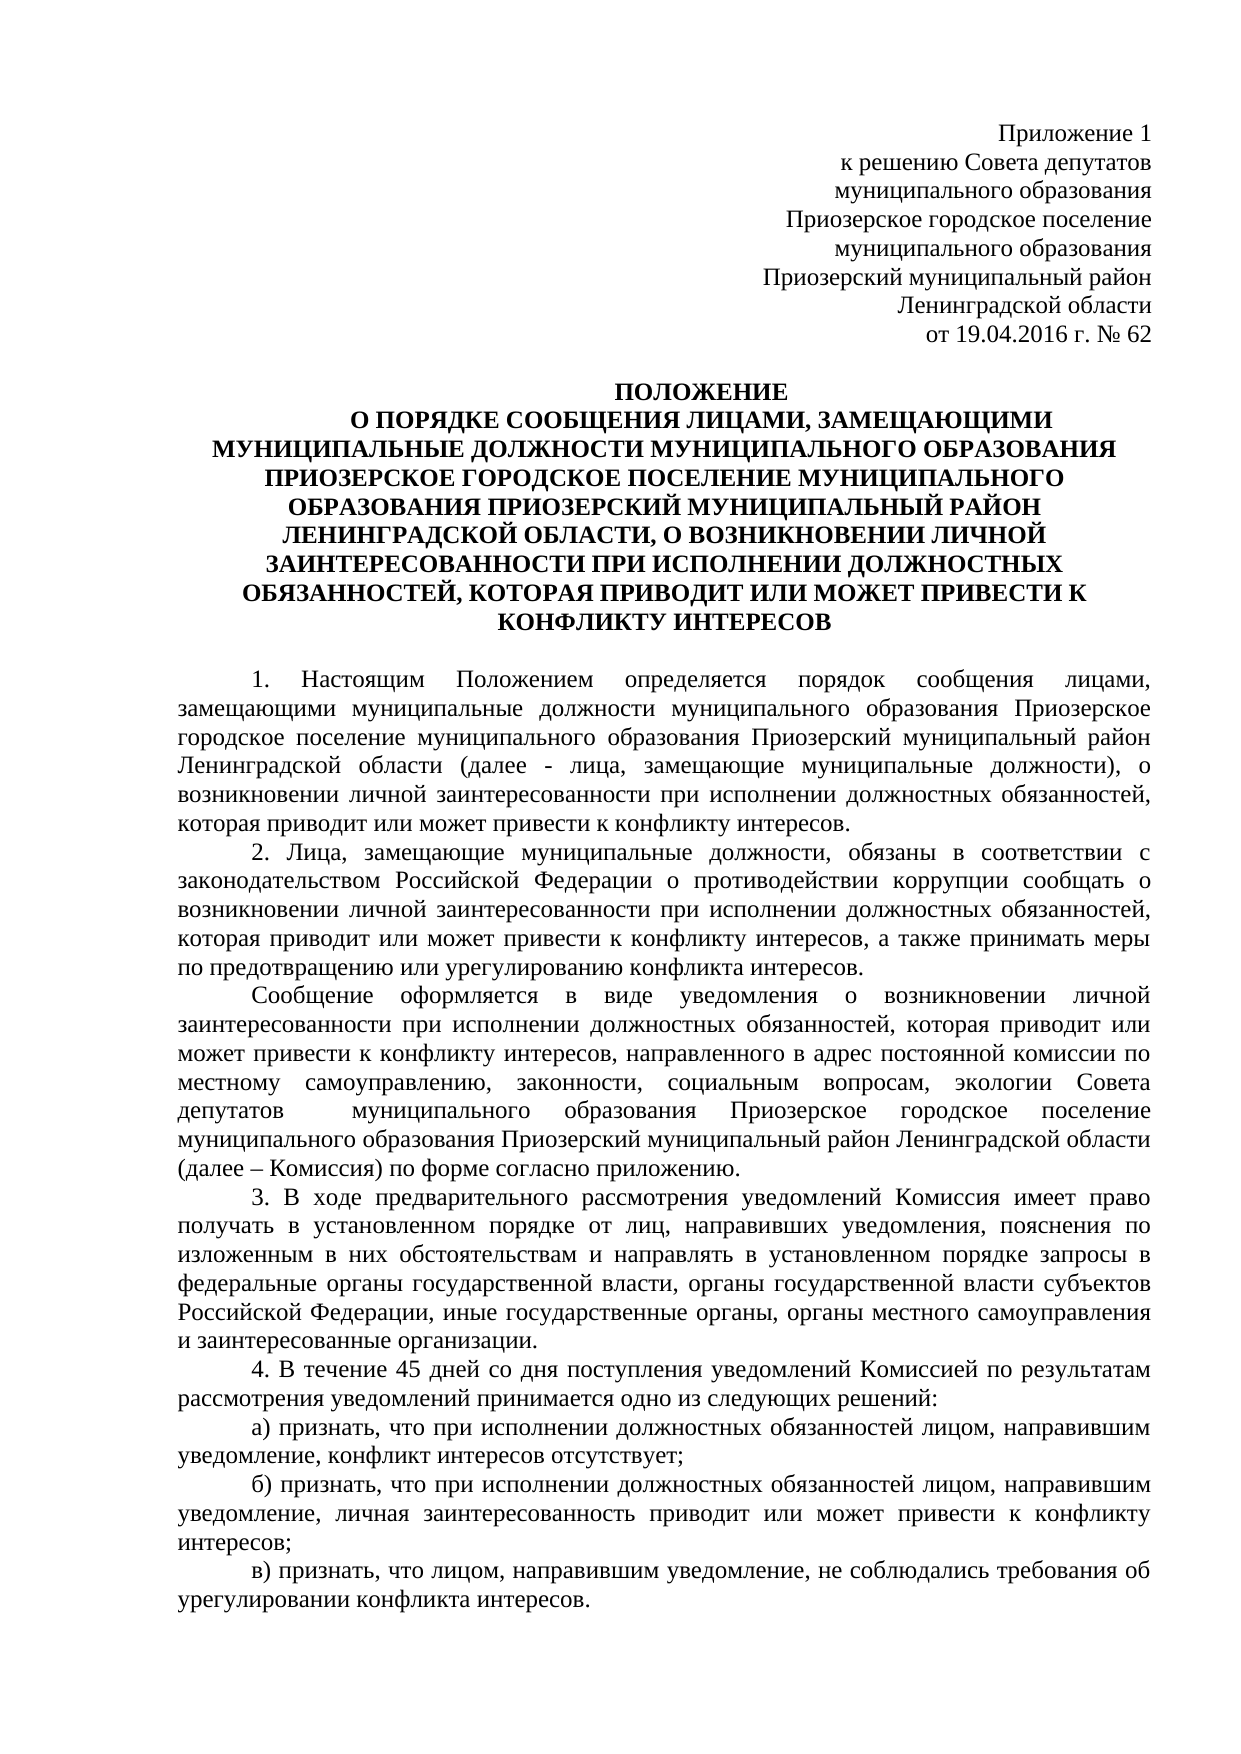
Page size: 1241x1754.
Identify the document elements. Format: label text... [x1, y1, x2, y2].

text муниципального образования [177, 233, 1152, 262]
text Приозерский муниципальный район [177, 262, 1152, 291]
text Приложение 1 [177, 118, 1152, 147]
text к решению Совета депутатов [177, 147, 1152, 176]
title О ПОРЯДКЕ СООБЩЕНИЯ ЛИЦАМИ, ЗАМЕЩАЮЩИМИ МУНИЦИПАЛЬНЫЕ ДОЛЖНОСТИ МУНИЦИПАЛЬНОГО ОБРАЗОВАНИЯ ПРИОЗЕРСКОЕ ГОРОДСКОЕ ПОСЕЛЕНИЕ МУНИЦИПАЛЬНОГО ОБРАЗОВАНИЯ ПРИОЗЕРСКИЙ МУНИЦИПАЛЬНЫЙ РАЙОН ЛЕНИНГРАДСКОЙ ОБЛАСТИ, О ВОЗНИКНОВЕНИИ ЛИЧНОЙ ЗАИНТЕРЕСОВАННОСТИ ПРИ ИСПОЛНЕНИИ ДОЛЖНОСТНЫХ ОБЯЗАННОСТЕЙ, КОТОРАЯ ПРИВОДИТ ИЛИ МОЖЕТ ПРИВЕСТИ К КОНФЛИКТУ ИНТЕРЕСОВ [177, 406, 1152, 636]
text муниципального образования [177, 176, 1152, 204]
text 3. В ходе предварительного рассмотрения уведомлений Комиссия имеет право получать в установленном порядке от лиц, направивших уведомления, пояснения по изложенным в них обстоятельствам и направлять в установленном порядке запросы в федеральные органы государственной власти, органы государственной власти субъектов Российской Федерации, иные государственные органы, органы местного самоуправления и заинтересованные организации. [177, 1182, 1152, 1354]
text 4. В течение 45 дней со дня поступления уведомлений Комиссией по результатам рассмотрения уведомлений принимается одно из следующих решений: [177, 1354, 1152, 1412]
text 1. Настоящим Положением определяется порядок сообщения лицами, замещающими муниципальные должности муниципального образования Приозерское городское поселение муниципального образования Приозерский муниципальный район Ленинградской области (далее - лица, замещающие муниципальные должности), о возникновении личной заинтересованности при исполнении должностных обязанностей, которая приводит или может привести к конфликту интересов. [177, 664, 1152, 837]
text б) признать, что при исполнении должностных обязанностей лицом, направившим уведомление, личная заинтересованность приводит или может привести к конфликту интересов; [177, 1469, 1152, 1556]
text в) признать, что лицом, направившим уведомление, не соблюдались требования об урегулировании конфликта интересов. [177, 1556, 1152, 1613]
text Приозерское городское поселение [177, 204, 1152, 233]
text 2. Лица, замещающие муниципальные должности, обязаны в соответствии с законодательством Российской Федерации о противодействии коррупции сообщать о возникновении личной заинтересованности при исполнении должностных обязанностей, которая приводит или может привести к конфликту интересов, а также принимать меры по предотвращению или урегулированию конфликта интересов. [177, 837, 1152, 981]
text а) признать, что при исполнении должностных обязанностей лицом, направившим уведомление, конфликт интересов отсутствует; [177, 1412, 1152, 1469]
text Ленинградской области [177, 291, 1152, 319]
text Сообщение оформляется в виде уведомления о возникновении личной заинтересованности при исполнении должностных обязанностей, которая приводит или может привести к конфликту интересов, направленного в адрес постоянной комиссии по местному самоуправлению, законности, социальным вопросам, экологии Совета депутатов муниципального образования Приозерское городское поселение муниципального образования Приозерский муниципальный район Ленинградской области (далее – Комиссия) по форме согласно приложению. [177, 981, 1152, 1182]
title ПОЛОЖЕНИЕ [177, 377, 1152, 406]
text от 19.04.2016 г. № 62 [177, 319, 1152, 348]
